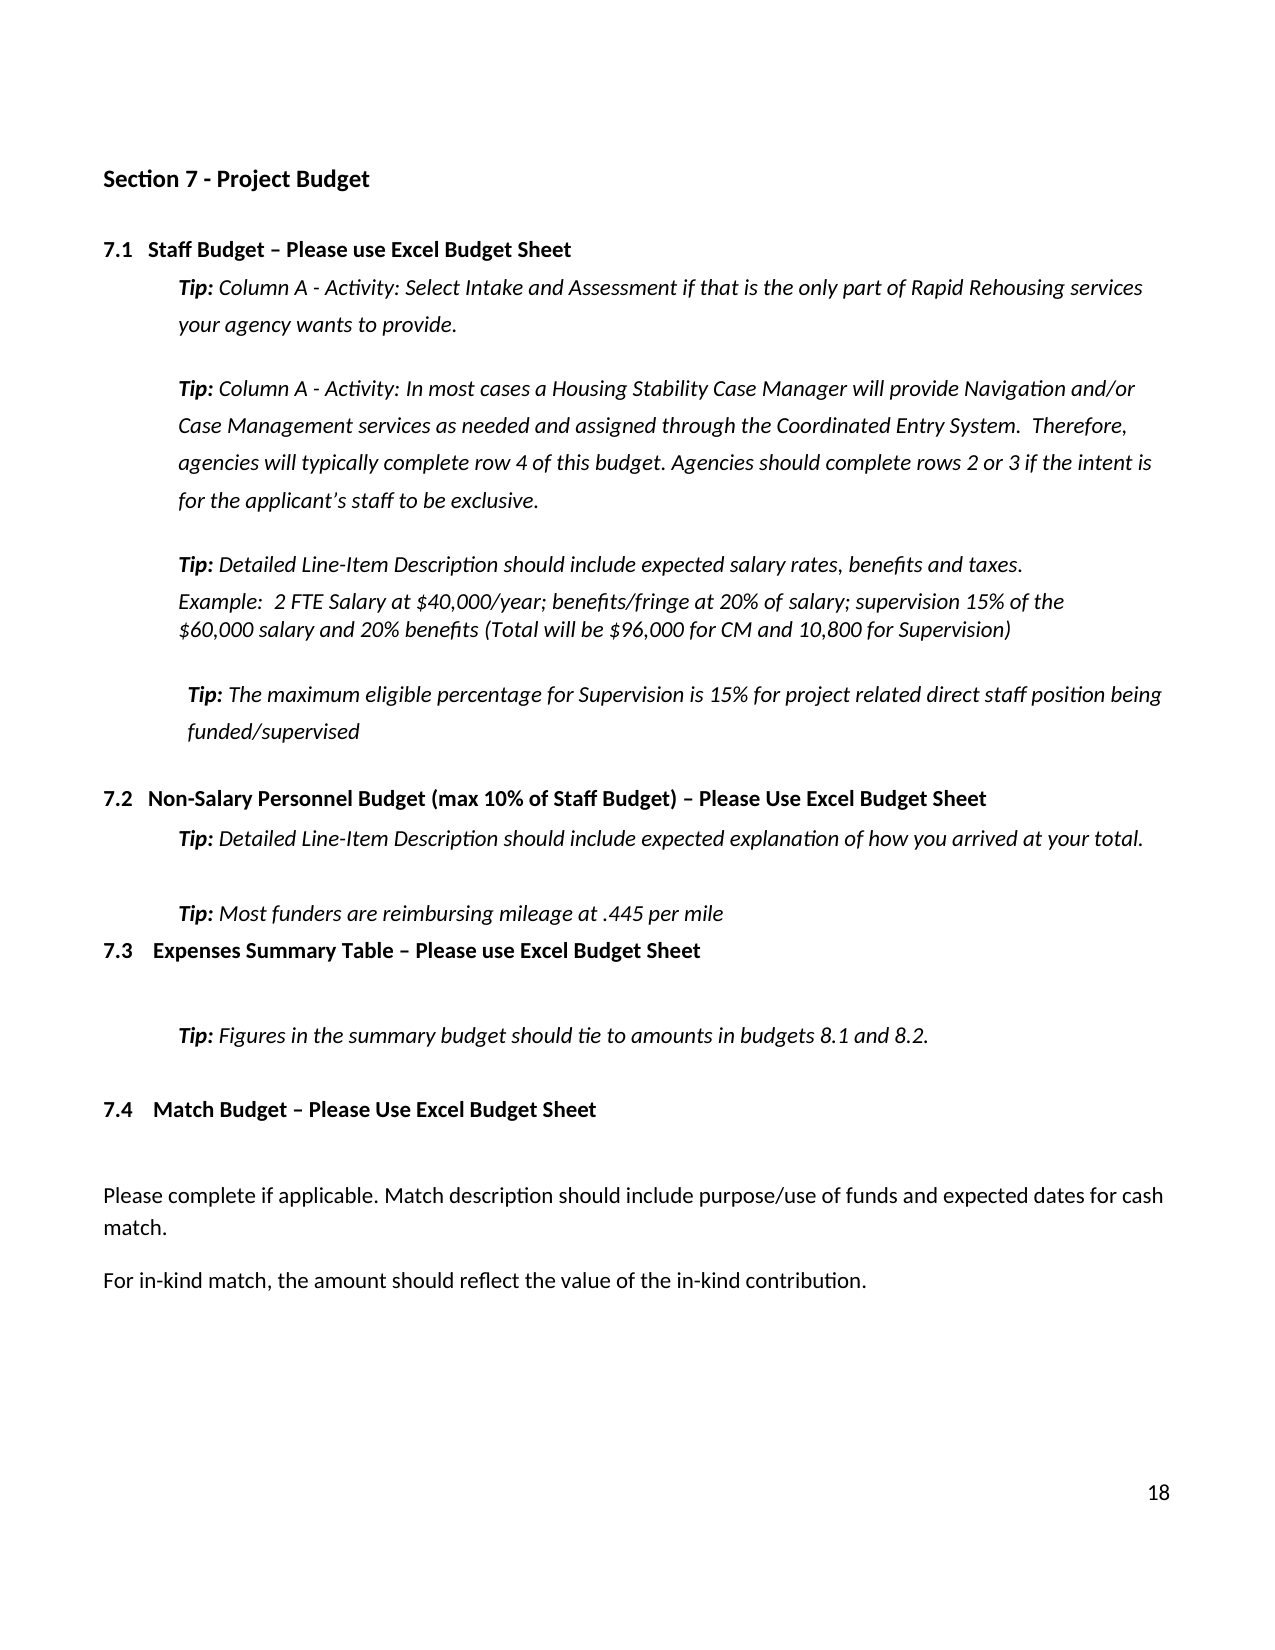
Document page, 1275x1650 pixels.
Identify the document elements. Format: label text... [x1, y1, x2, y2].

text Tip: Detailed Line-Item Description should include expected salary rates, benefits and taxes. [178, 550, 1170, 578]
subtitle 7.2 Non-Salary Personnel Budget (max 10% of Staff Budget) – Please Use Excel Budget Sheet [103, 784, 1170, 812]
text Please complete if applicable. Match description should include purpose/use of funds and expected dates for cash match. [103, 1181, 1170, 1241]
text Tip: Most funders are reimbursing mileage at .445 per mile [178, 899, 1170, 927]
text Tip: Column A - Activity: In most cases a Housing Stability Case Manager will provide Navigation and/or Case Management services as needed and assigned through the Coordinated Entry System. Therefore, agencies will typically complete row 4 of this budget. Agencies should complete rows 2 or 3 if the intent is for the applicant’s staff to be exclusive. [178, 374, 1170, 514]
text Tip: Detailed Line-Item Description should include expected explanation of how you arrived at your total. [178, 824, 1170, 852]
text Tip: The maximum eligible percentage for Supervision is 15% for project related direct staff position being funded/supervised [187, 680, 1170, 746]
subtitle 7.4 Match Budget – Please Use Excel Budget Sheet [103, 1096, 1170, 1123]
text For in-kind match, the amount should reflect the value of the in-kind contribution. [103, 1266, 1170, 1294]
subtitle Section 7 - Project Budget [103, 163, 1170, 194]
text 7.1 Staff Budget – Please use Excel Budget Sheet [103, 236, 1170, 264]
text Tip: Column A - Activity: Select Intake and Assessment if that is the only part of Rapid Rehousing services your agency wants to provide. [178, 273, 1170, 338]
text Tip: Figures in the summary budget should tie to amounts in budgets 8.1 and 8.2. [178, 1021, 1170, 1049]
subtitle 7.3 Expenses Summary Table – Please use Excel Budget Sheet [103, 936, 1170, 964]
text Example: 2 FTE Salary at $40,000/year; benefits/fringe at 20% of salary; supervision 15% of the $60,000 salary and 20% benefits (Total will be $96,000 for CM and 10,800 for Supervision) [178, 587, 1087, 643]
